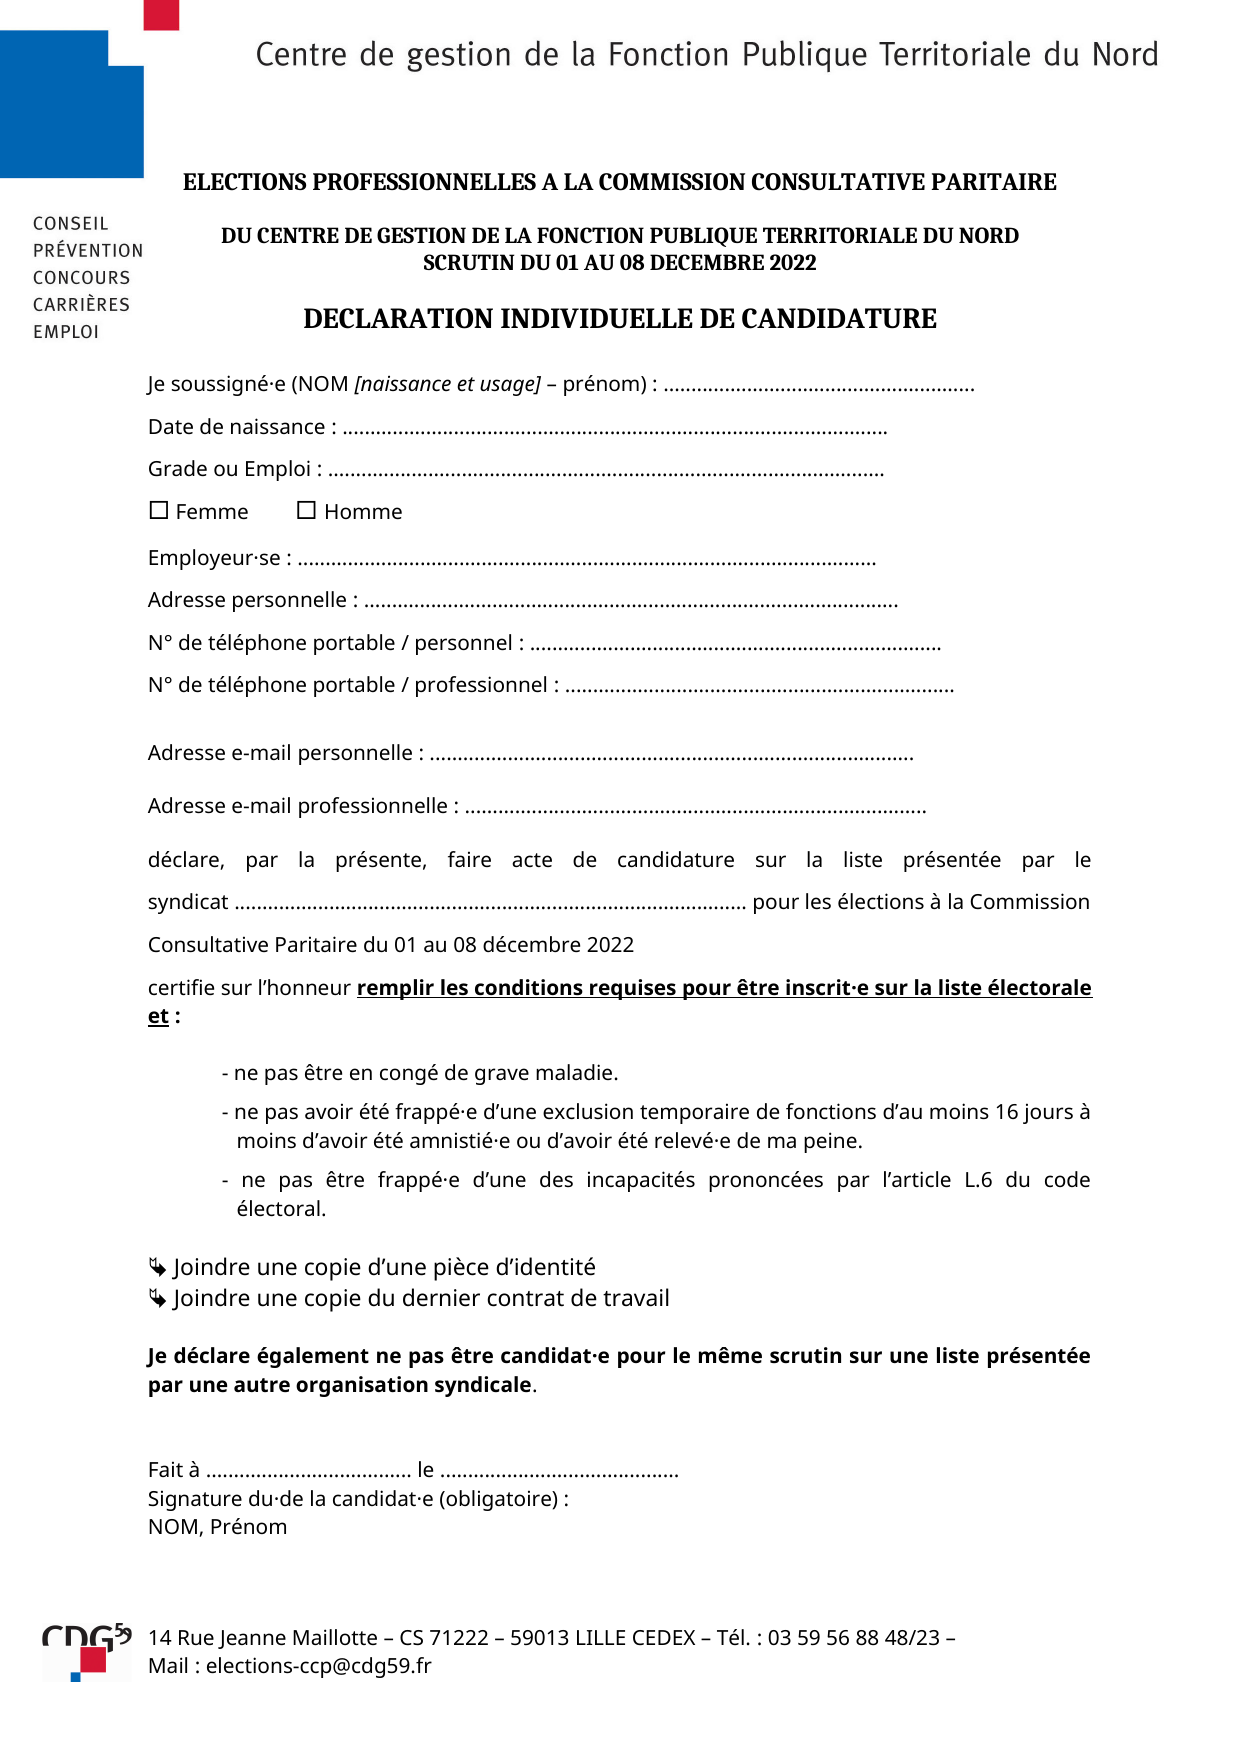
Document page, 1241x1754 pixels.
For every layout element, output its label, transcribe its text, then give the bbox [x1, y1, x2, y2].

text - ne pas être frappé·e d’une des incapacités prononcées par l’article L.6 du code électoral. [222, 1165, 1092, 1222]
text certifie sur l’honneur remplir les conditions requises pour être inscrit·e sur la liste électorale et : [148, 973, 1092, 1029]
text SCRUTIN DU 01 AU 08 DECEMBRE 2022 [148, 249, 1092, 276]
text DECLARATION INDIVIDUELLE DE CANDIDATURE [148, 302, 1092, 336]
text - ne pas être en congé de grave maladie. [222, 1058, 1092, 1086]
text Adresse e-mail personnelle : ....................................................................................... [148, 738, 1092, 766]
text Joindre une copie d’une pièce d’identité [148, 1251, 1092, 1282]
text déclare, par la présente, faire acte de candidature sur la liste présentée par le syndicat ............................................................................................ pour les élections à la Commission Consultative Paritaire du 01 au 08 décembre 2022 [148, 845, 1092, 958]
text Je soussigné·e (NOM [naissance et usage] – prénom) : ........................................................ [148, 369, 1092, 398]
text N° de téléphone portable / personnel : .......................................................................... [148, 628, 1092, 656]
text Fait à ..................................... le ........................................... [148, 1455, 1092, 1484]
text N° de téléphone portable / professionnel : ...................................................................... [148, 670, 1092, 699]
picture [42, 1623, 132, 1682]
text Joindre une copie du dernier contrat de travail [148, 1282, 1092, 1313]
picture [0, 0, 1239, 356]
text Grade ou Emploi : .................................................................................................... [148, 454, 1092, 483]
text Je déclare également ne pas être candidat·e pour le même scrutin sur une liste présentée par une autre organisation syndicale. [148, 1342, 1092, 1398]
text Adresse personnelle : ................................................................................................ [148, 585, 1092, 614]
text Signature du·de la candidat·e (obligatoire) : [148, 1484, 1092, 1512]
text Employeur·se : ........................................................................................................ [148, 543, 1092, 571]
text NOM, Prénom [148, 1512, 1092, 1541]
text Date de naissance : .................................................................................................. [148, 412, 1092, 440]
text Adresse e-mail professionnelle : ................................................................................... [148, 791, 1092, 820]
text Femme Homme [148, 497, 1092, 526]
text - ne pas avoir été frappé·e d’une exclusion temporaire de fonctions d’au moins 16 jours à moins d’avoir été amnistié·e ou d’avoir été relevé·e de ma peine. [222, 1097, 1092, 1154]
text DU CENTRE DE GESTION DE LA FONCTION PUBLIQUE TERRITORIALE DU NORD [148, 223, 1092, 249]
subtitle ELECTIONS PROFESSIONNELLES A LA COMMISSION CONSULTATIVE PARITAIRE [148, 168, 1092, 197]
